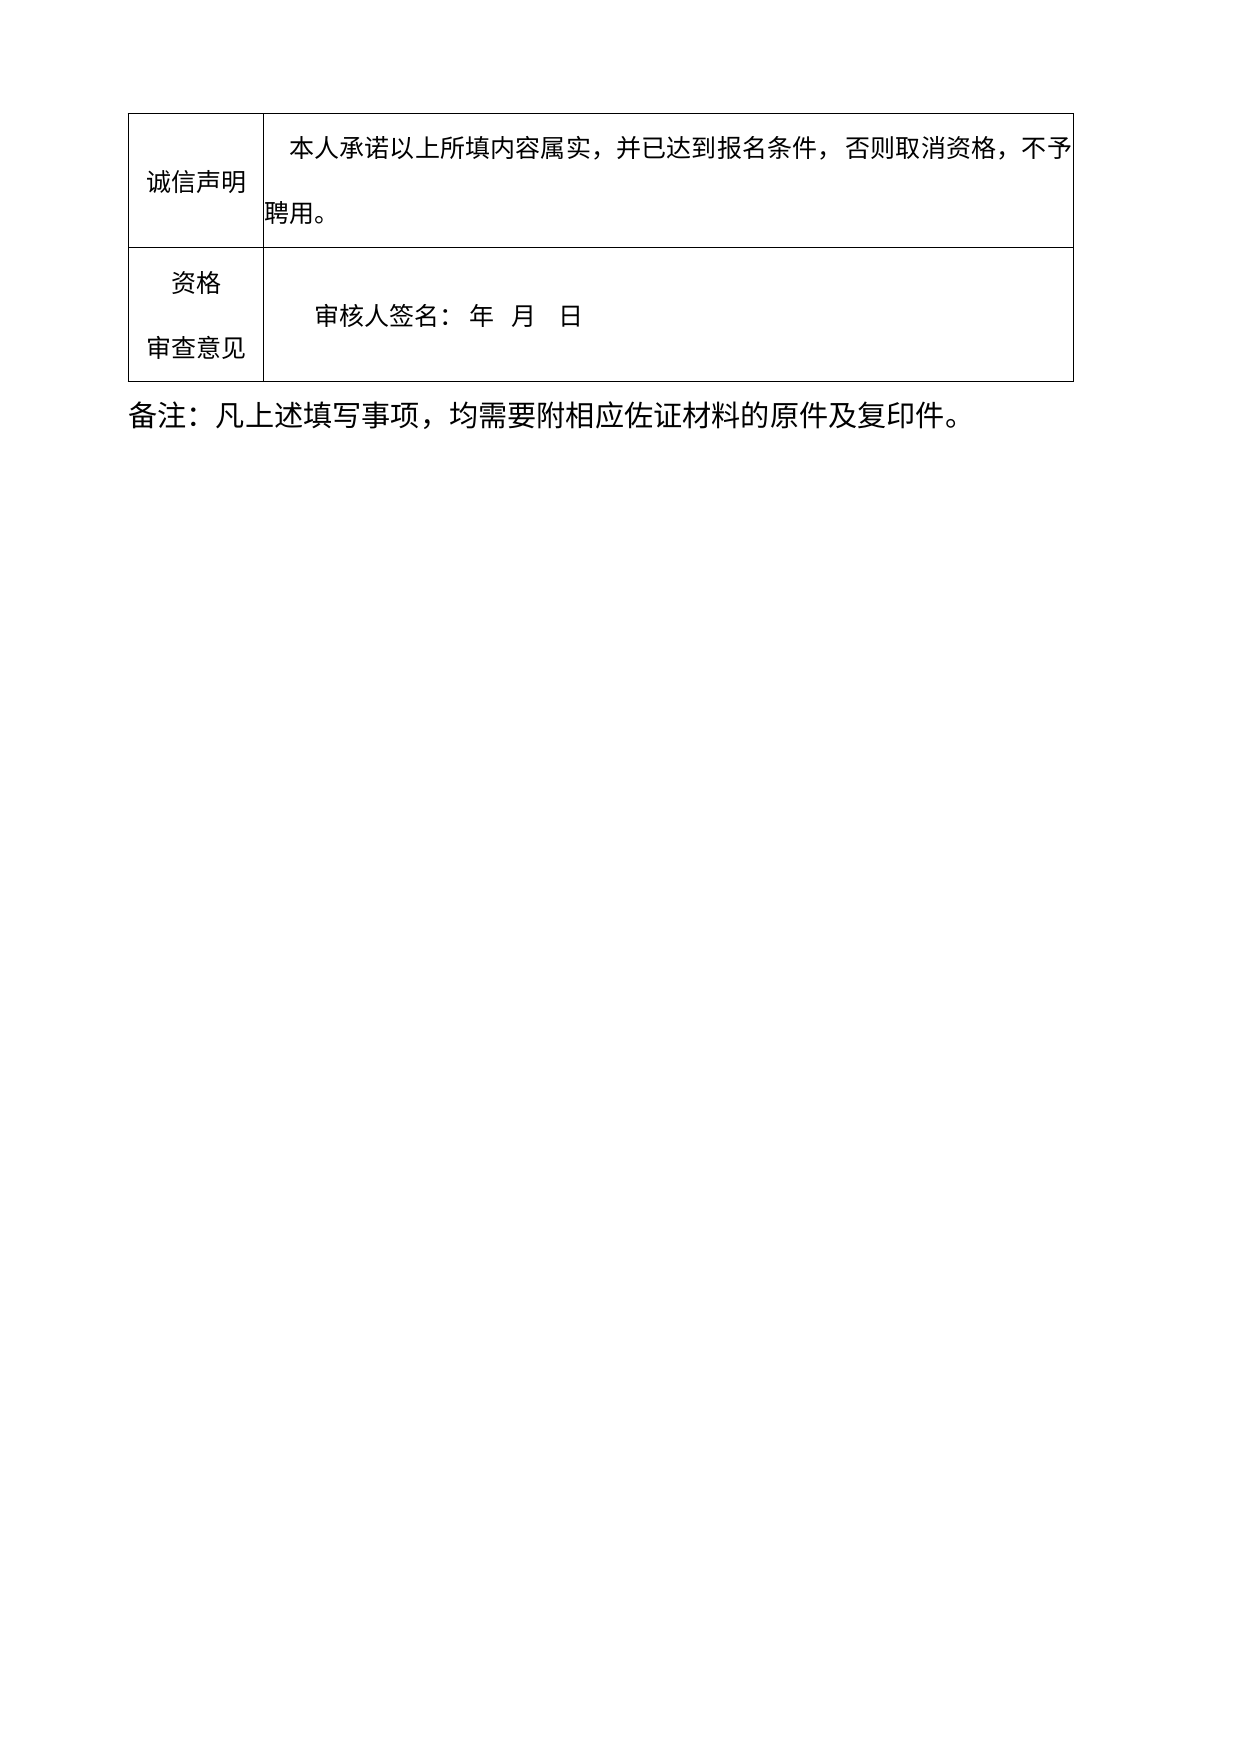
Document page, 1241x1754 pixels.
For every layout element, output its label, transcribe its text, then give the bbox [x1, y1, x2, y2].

text 备注：凡上述填写事项，均需要附相应佐证材料的原件及复印件。 [128, 382, 1112, 447]
table_cell 审核人签名： 年 月 日 [264, 248, 1073, 381]
table_cell 资格 审查意见 [129, 248, 263, 381]
table_cell 诚信声明 [129, 114, 263, 247]
table_cell 本人承诺以上所填内容属实，并已达到报名条件，否则取消资格，不予聘用。 签名（手签）：年 月 日 [264, 114, 1073, 247]
